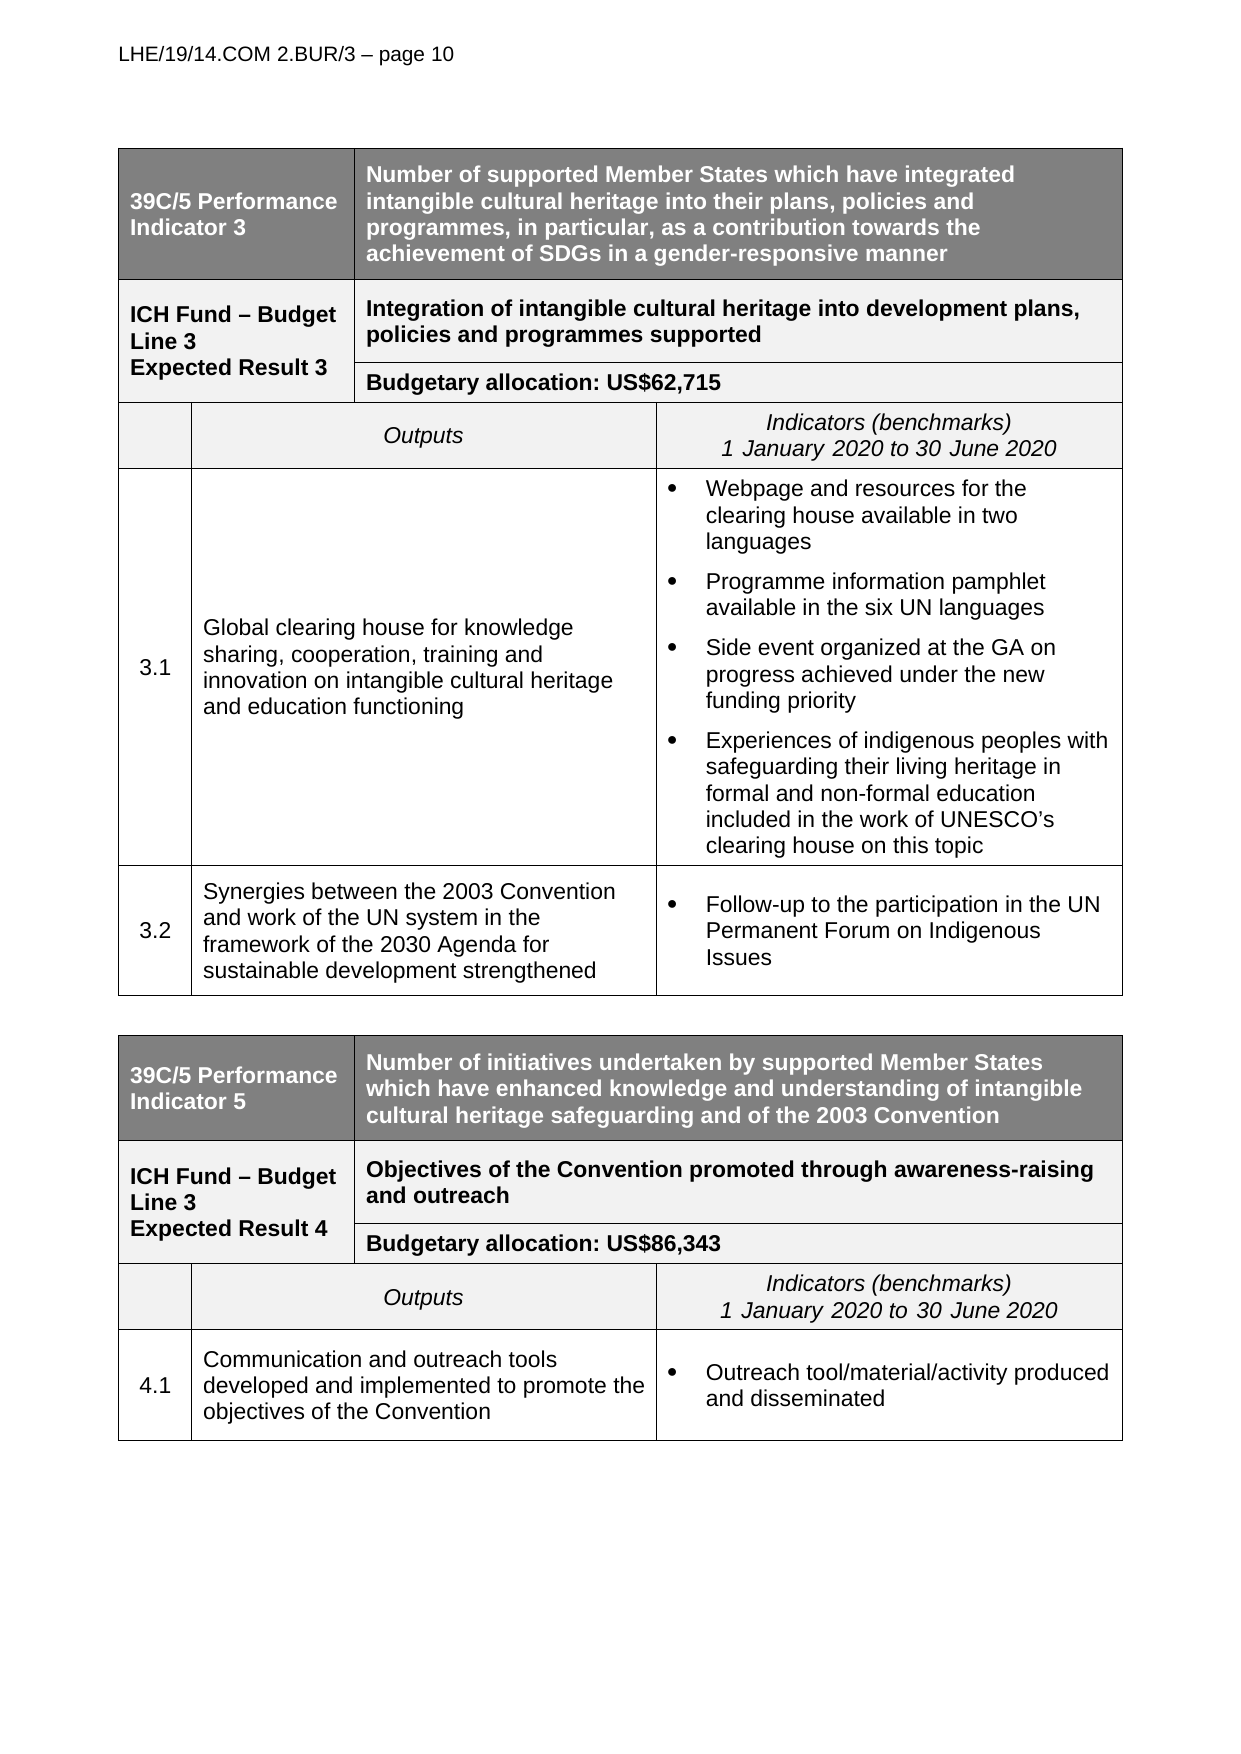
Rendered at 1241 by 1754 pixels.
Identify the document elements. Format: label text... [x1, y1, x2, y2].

table_header Number of supported Member States which have integrated intangible cultural heritage into their plans, policies and programmes, in particular, as a contribution towards the achievement of SDGs in a gender-responsive manner [355, 149, 1122, 279]
table_cell Outputs [192, 403, 656, 468]
table_cell [119, 1264, 191, 1329]
table_header 39C/5 Performance Indicator 3 [119, 149, 354, 279]
table_cell 3.1 [119, 469, 191, 865]
table_cell Budgetary allocation: US$86,343 [355, 1224, 1122, 1263]
table_cell 3.2 [119, 866, 191, 995]
table_cell Outreach tool/material/activity produced and disseminated [657, 1330, 1122, 1440]
table_cell Synergies between the 2003 Convention and work of the UN system in the framework of the 2030 Agenda for sustainable development strengthened [192, 866, 656, 995]
table_cell ICH Fund – Budget Line 3 Expected Result 3 [119, 280, 354, 402]
table_cell Objectives of the Convention promoted through awareness-raising and outreach [355, 1141, 1122, 1223]
table_cell Global clearing house for knowledge sharing, cooperation, training and innovation on intangible cultural heritage and education functioning [192, 469, 656, 865]
table_header 39C/5 Performance Indicator 5 [119, 1036, 354, 1140]
table_cell Webpage and resources for the clearing house available in two languages [657, 469, 1122, 561]
table_cell Integration of intangible cultural heritage into development plans, policies and programmes supported [355, 280, 1122, 362]
table_cell [119, 403, 191, 468]
table_cell Programme information pamphlet available in the six UN languages [657, 561, 1122, 627]
table_header Number of initiatives undertaken by supported Member States which have enhanced knowledge and understanding of intangible cultural heritage safeguarding and of the 2003 Convention [355, 1036, 1122, 1140]
table_cell 4.1 [119, 1330, 191, 1440]
table_cell Follow-up to the participation in the UN Permanent Forum on Indigenous Issues [657, 866, 1122, 995]
table_cell ICH Fund – Budget Line 3 Expected Result 4 [119, 1141, 354, 1263]
table_cell Communication and outreach tools developed and implemented to promote the objectives of the Convention [192, 1330, 656, 1440]
table_cell Budgetary allocation: US$62,715 [355, 363, 1122, 402]
table_cell Indicators (benchmarks) 1 January 2020 to 30 June 2020 [657, 403, 1122, 468]
table_cell Experiences of indigenous peoples with safeguarding their living heritage in formal and non-formal education included in the work of UNESCO’s clearing house on this topic [657, 720, 1122, 865]
table_cell Outputs [192, 1264, 656, 1329]
table_cell Indicators (benchmarks) 1 January 2020 to 30 June 2020 [657, 1264, 1122, 1329]
table_cell Side event organized at the GA on progress achieved under the new funding priority [657, 627, 1122, 719]
